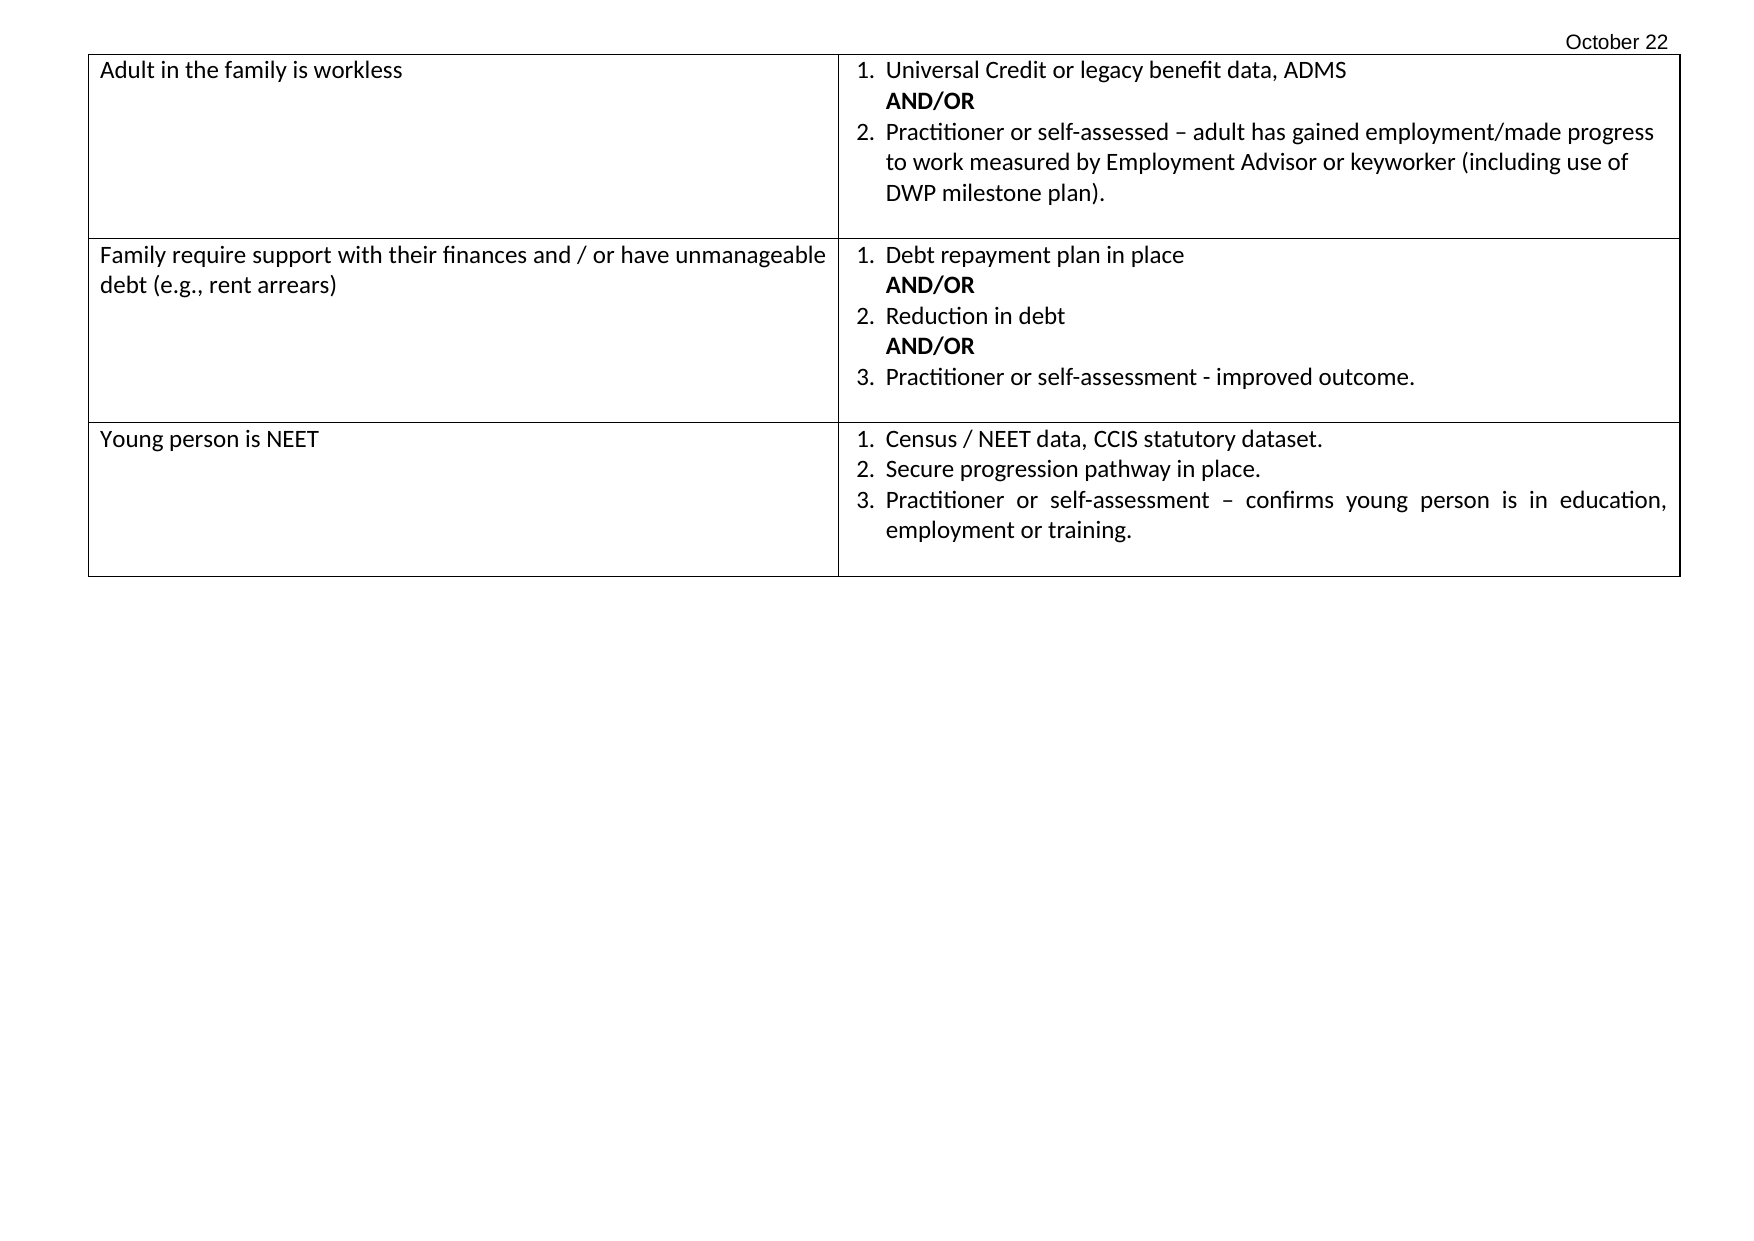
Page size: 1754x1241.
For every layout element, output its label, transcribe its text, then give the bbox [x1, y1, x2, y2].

table_cell Adult in the family is workless [89, 55, 838, 238]
table_cell Debt repayment plan in place AND/OR Reduction in debt AND/OR Practitioner or self-assessment - improved outcome. [839, 239, 1679, 422]
table_cell Universal Credit or legacy benefit data, ADMS AND/OR Practitioner or self-assessed – adult has gained employment/made progress to work measured by Employment Advisor or keyworker (including use of DWP milestone plan). [839, 55, 1679, 238]
table_cell Family require support with their finances and / or have unmanageable debt (e.g., rent arrears) [89, 239, 838, 422]
table_cell Census / NEET data, CCIS statutory dataset. Secure progression pathway in place. Practitioner or self-assessment – confirms young person is in education, employment or training. [839, 423, 1679, 576]
table_cell Young person is NEET [89, 423, 838, 576]
